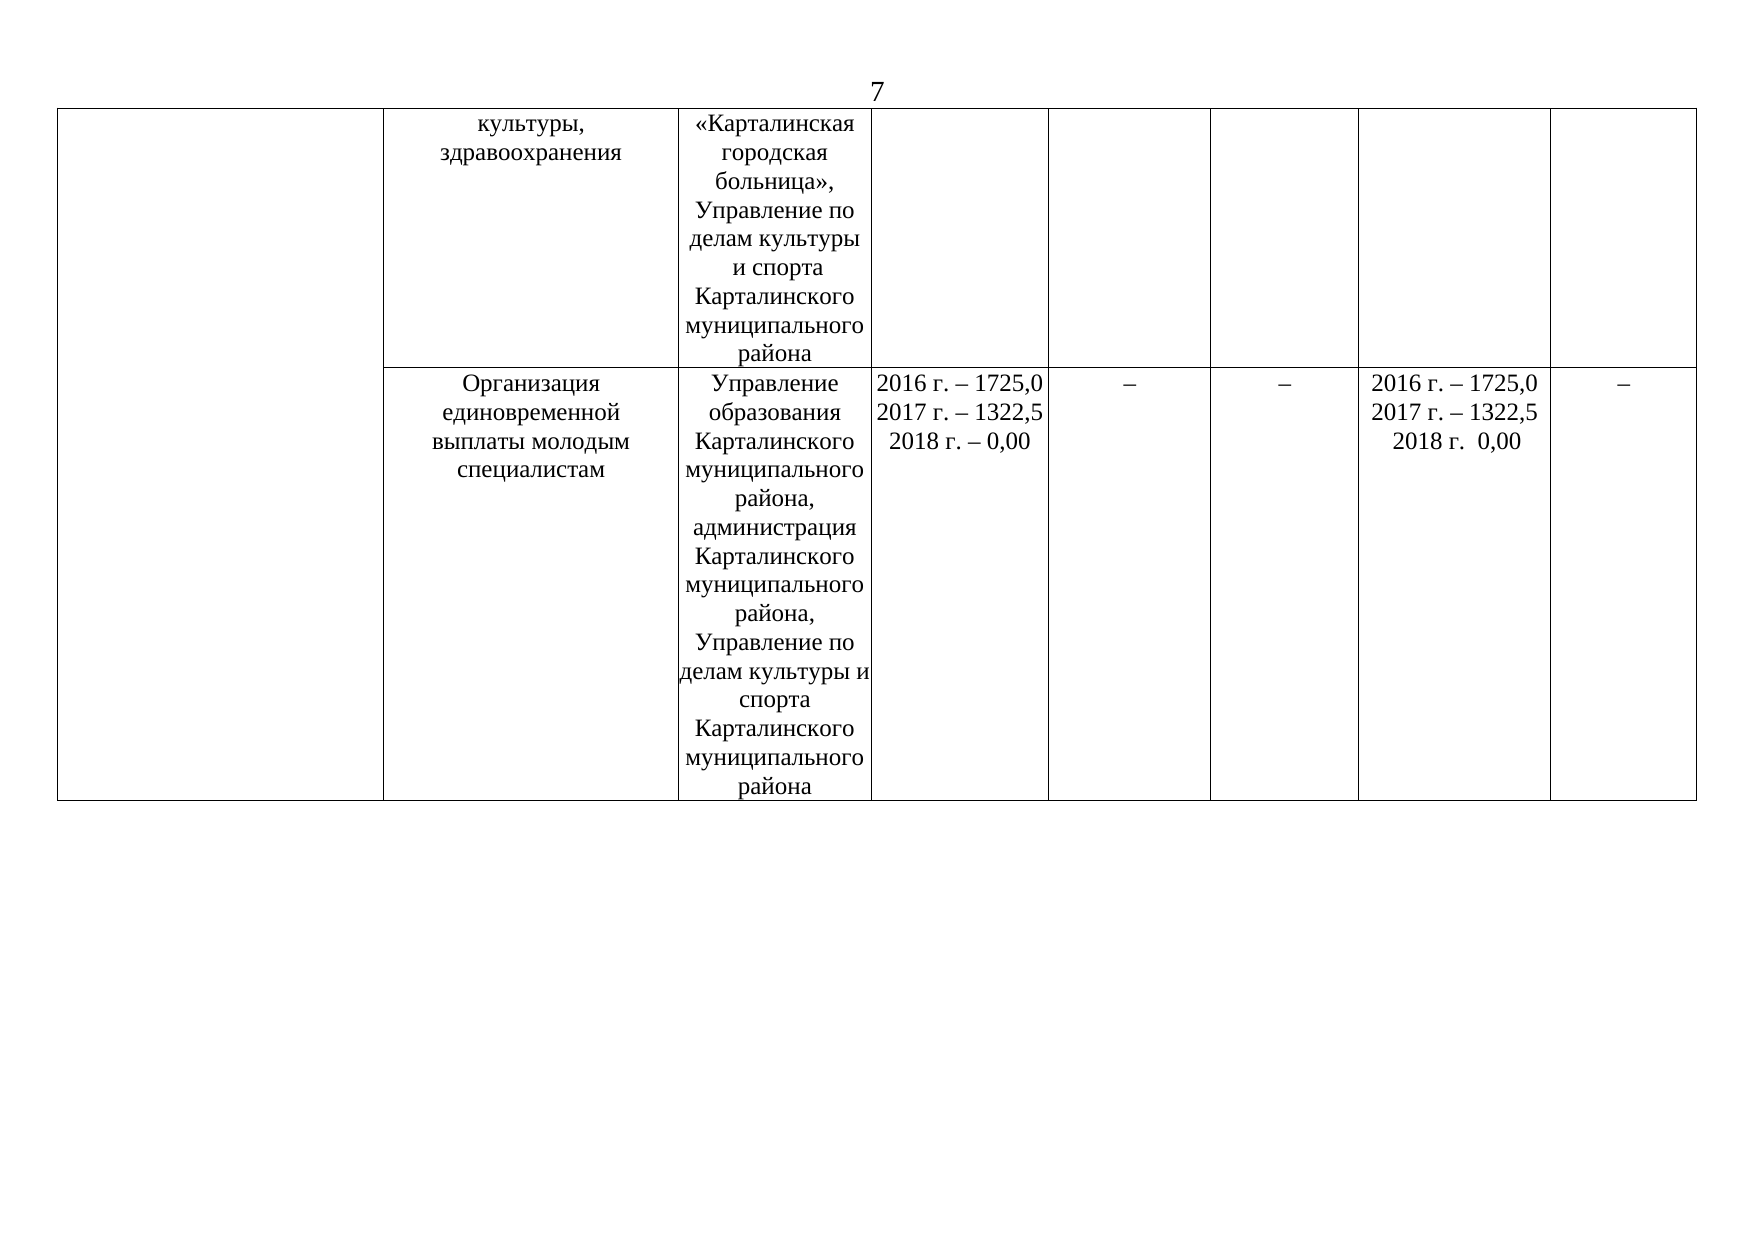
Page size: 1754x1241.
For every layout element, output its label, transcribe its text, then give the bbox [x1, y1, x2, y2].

table_cell – [1211, 368, 1358, 799]
table_cell – [1049, 109, 1210, 367]
table_cell Управление образования Карталинского муниципального района, администрация Карталинского муниципального района, Управление по делам культуры и спорта Карталинского муниципального района [679, 368, 871, 799]
table_cell – [1049, 368, 1210, 799]
table_cell – [1211, 109, 1358, 367]
table_cell 2016 г. – 1725,0 2017 г. – 1322,5 2018 г. – 0,00 [872, 368, 1048, 799]
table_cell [679, 109, 871, 367]
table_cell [384, 109, 678, 367]
table_cell Организация единовременной выплаты молодым специалистам [384, 368, 678, 799]
table_cell – [1551, 109, 1696, 367]
table_cell – [1551, 368, 1696, 799]
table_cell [872, 109, 1048, 367]
table_cell 2016 г. – 1725,0 2017 г. – 1322,5 2018 г. 0,00 [1359, 368, 1550, 799]
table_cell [1359, 109, 1550, 367]
